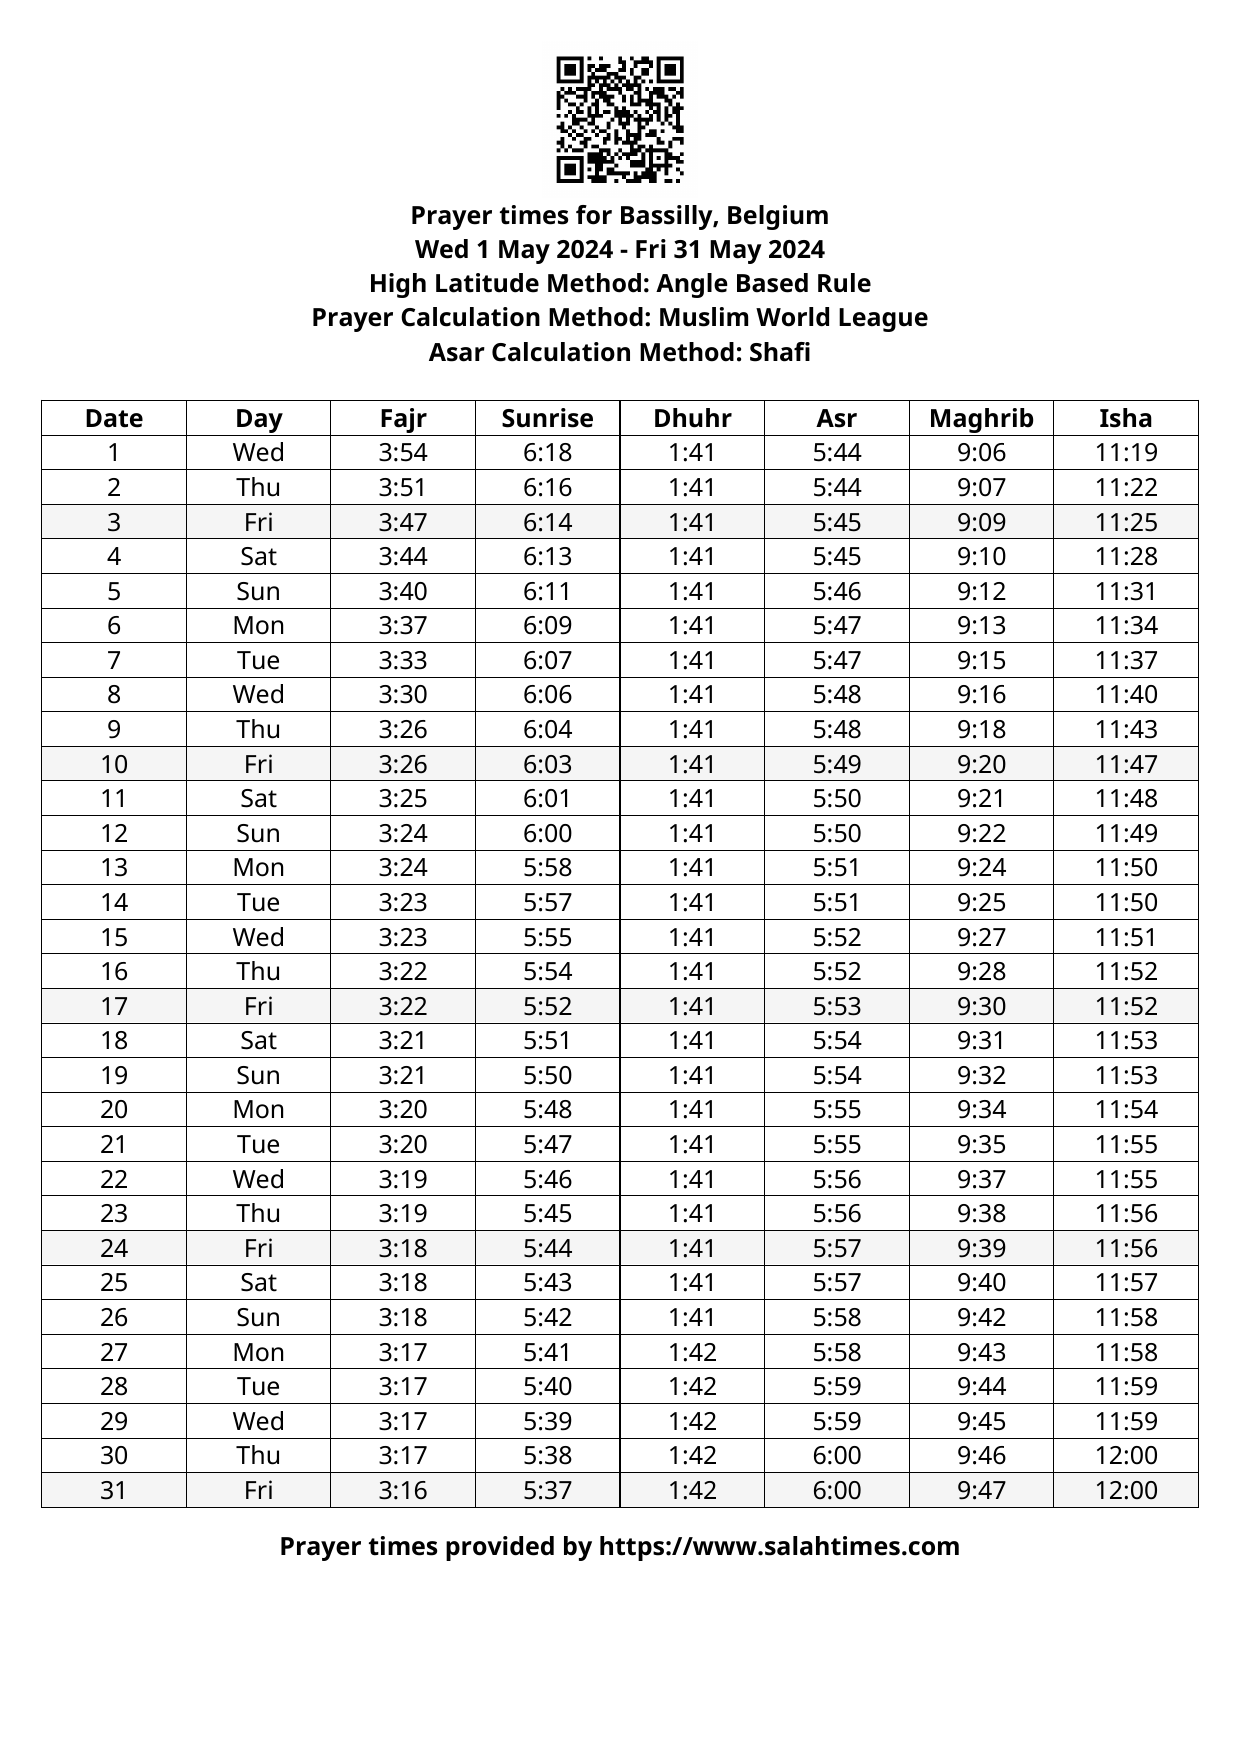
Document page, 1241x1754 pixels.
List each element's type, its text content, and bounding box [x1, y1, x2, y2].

table_header Fajr [331, 401, 475, 434]
table_cell 3:17 [331, 1335, 475, 1368]
table_cell 3:51 [331, 470, 475, 504]
table_cell 5:58 [476, 851, 619, 884]
table_cell 3:17 [331, 1369, 475, 1403]
table_cell 11:57 [1054, 1266, 1198, 1299]
table_cell 9:40 [910, 1266, 1053, 1299]
table_cell 5:55 [765, 1127, 909, 1161]
table_cell 9:27 [910, 920, 1053, 953]
table_cell 6:04 [476, 712, 619, 746]
table_cell Wed [187, 1404, 330, 1437]
table_header Day [187, 401, 330, 434]
table_cell 11:59 [1054, 1404, 1198, 1437]
table_cell 16 [42, 954, 186, 988]
table_cell 17 [42, 989, 186, 1022]
table_cell 14 [42, 885, 186, 919]
table_cell 11:55 [1054, 1162, 1198, 1195]
table_cell 3:18 [331, 1300, 475, 1334]
table_cell 9:21 [910, 781, 1053, 815]
table_cell 9:44 [910, 1369, 1053, 1403]
table_cell 5:46 [765, 574, 909, 607]
table_cell 3:26 [331, 747, 475, 780]
table_cell 5:50 [765, 781, 909, 815]
table_cell 12 [42, 816, 186, 849]
table_cell 5:54 [476, 954, 619, 988]
text Asar Calculation Method: Shafi [42, 334, 1198, 368]
table_cell 5:58 [765, 1300, 909, 1334]
table_cell Sun [187, 574, 330, 607]
table_header Date [42, 401, 186, 434]
table_cell Sat [187, 539, 330, 573]
table_cell 5 [42, 574, 186, 607]
table_cell 21 [42, 1127, 186, 1161]
table_cell 9:39 [910, 1231, 1053, 1264]
table_cell 3:25 [331, 781, 475, 815]
table_cell 1:41 [621, 989, 764, 1022]
table_cell 9:24 [910, 851, 1053, 884]
table_cell 11:59 [1054, 1369, 1198, 1403]
table_cell 9:43 [910, 1335, 1053, 1368]
table_cell 9:22 [910, 816, 1053, 849]
table_cell 3:54 [331, 436, 475, 469]
table_header Isha [1054, 401, 1198, 434]
table_cell Wed [187, 436, 330, 469]
table_cell Mon [187, 1093, 330, 1126]
table_cell 6:16 [476, 470, 619, 504]
table_cell 12:00 [1054, 1439, 1198, 1472]
table_cell 1:42 [621, 1335, 764, 1368]
table_cell 3:24 [331, 816, 475, 849]
table_cell 5:37 [476, 1473, 619, 1507]
table_cell Wed [187, 678, 330, 711]
table_cell 5:52 [765, 920, 909, 953]
table_cell 7 [42, 643, 186, 677]
table_cell 1:41 [621, 1024, 764, 1057]
table_cell 1:41 [621, 643, 764, 677]
table_cell Thu [187, 712, 330, 746]
table_cell 1:41 [621, 436, 764, 469]
table_cell 5:48 [765, 712, 909, 746]
table_cell 31 [42, 1473, 186, 1507]
table_header Asr [765, 401, 909, 434]
table_cell 1:41 [621, 1266, 764, 1299]
table_cell 5:54 [765, 1058, 909, 1092]
table_cell 3:26 [331, 712, 475, 746]
table_cell 9:07 [910, 470, 1053, 504]
table_cell 9:13 [910, 609, 1053, 642]
table_cell 1:41 [621, 1058, 764, 1092]
table_cell 5:55 [765, 1093, 909, 1126]
table_cell 11:40 [1054, 678, 1198, 711]
table_cell 5:58 [765, 1335, 909, 1368]
table_cell 1:41 [621, 470, 764, 504]
table_cell Sun [187, 1300, 330, 1334]
table_cell 25 [42, 1266, 186, 1299]
table_cell 9:18 [910, 712, 1053, 746]
table_cell 9:28 [910, 954, 1053, 988]
table_cell 28 [42, 1369, 186, 1403]
table_cell 26 [42, 1300, 186, 1334]
table_cell 3:37 [331, 609, 475, 642]
table_cell 3:20 [331, 1127, 475, 1161]
table_cell 5:46 [476, 1162, 619, 1195]
table_cell 11:53 [1054, 1024, 1198, 1057]
table_cell 3:23 [331, 885, 475, 919]
table_cell 6:00 [765, 1439, 909, 1472]
table_cell 5:53 [765, 989, 909, 1022]
table_cell 11:54 [1054, 1093, 1198, 1126]
table_cell 9:10 [910, 539, 1053, 573]
table_cell 5:48 [765, 678, 909, 711]
table_cell 5:57 [765, 1266, 909, 1299]
table_cell Fri [187, 1231, 330, 1264]
table_cell 11:22 [1054, 470, 1198, 504]
table_cell 5:45 [765, 505, 909, 538]
table_cell 1:41 [621, 851, 764, 884]
table_cell 5:48 [476, 1093, 619, 1126]
table_cell 11:47 [1054, 747, 1198, 780]
table_cell 1:42 [621, 1473, 764, 1507]
table_cell 2 [42, 470, 186, 504]
table_cell 3:17 [331, 1404, 475, 1437]
table_cell 3:16 [331, 1473, 475, 1507]
table_cell 5:39 [476, 1404, 619, 1437]
table_cell 1:41 [621, 539, 764, 573]
table_cell 4 [42, 539, 186, 573]
table_cell 3:19 [331, 1196, 475, 1230]
table_cell 11:50 [1054, 851, 1198, 884]
table_cell 11:37 [1054, 643, 1198, 677]
table_cell 5:44 [765, 470, 909, 504]
table_cell 3:21 [331, 1058, 475, 1092]
table_cell 5:49 [765, 747, 909, 780]
table_cell 3:17 [331, 1439, 475, 1472]
table_cell 11:34 [1054, 609, 1198, 642]
table_cell 9:09 [910, 505, 1053, 538]
table_cell Tue [187, 1369, 330, 1403]
table_cell Tue [187, 885, 330, 919]
table_cell 5:45 [765, 539, 909, 573]
table_cell 9:25 [910, 885, 1053, 919]
table_cell 11:56 [1054, 1231, 1198, 1264]
table_cell 12:00 [1054, 1473, 1198, 1507]
table_cell 11:49 [1054, 816, 1198, 849]
table_cell 1:42 [621, 1439, 764, 1472]
table_cell 6:18 [476, 436, 619, 469]
table_cell 3:44 [331, 539, 475, 573]
table_cell 5:52 [765, 954, 909, 988]
table_cell 11:19 [1054, 436, 1198, 469]
table_cell Mon [187, 609, 330, 642]
table_cell Sun [187, 816, 330, 849]
table_cell 6 [42, 609, 186, 642]
table_cell 11:58 [1054, 1300, 1198, 1334]
table_cell Wed [187, 1162, 330, 1195]
table_cell 1:41 [621, 1127, 764, 1161]
table_header Dhuhr [621, 401, 764, 434]
table_cell 3:23 [331, 920, 475, 953]
table_cell Tue [187, 643, 330, 677]
table_cell 6:13 [476, 539, 619, 573]
table_cell 22 [42, 1162, 186, 1195]
table_cell 13 [42, 851, 186, 884]
table_cell 9:06 [910, 436, 1053, 469]
table_cell 5:44 [476, 1231, 619, 1264]
table_cell 23 [42, 1196, 186, 1230]
table_cell 3:21 [331, 1024, 475, 1057]
table_cell 3:19 [331, 1162, 475, 1195]
table_cell 9:30 [910, 989, 1053, 1022]
table_cell 5:59 [765, 1404, 909, 1437]
table_cell 9:46 [910, 1439, 1053, 1472]
table_cell 11:31 [1054, 574, 1198, 607]
table_cell 10 [42, 747, 186, 780]
table_cell 3:24 [331, 851, 475, 884]
table_cell 3:22 [331, 954, 475, 988]
table_cell 9:37 [910, 1162, 1053, 1195]
table_cell 5:45 [476, 1196, 619, 1230]
table_cell 11:28 [1054, 539, 1198, 573]
table_cell 27 [42, 1335, 186, 1368]
table_cell Sat [187, 1024, 330, 1057]
table_cell 6:09 [476, 609, 619, 642]
table_cell 5:47 [765, 643, 909, 677]
table_cell 1:41 [621, 747, 764, 780]
table_cell 11:51 [1054, 920, 1198, 953]
picture [542, 41, 699, 198]
table_cell 11:52 [1054, 954, 1198, 988]
table_cell 5:44 [765, 436, 909, 469]
table_cell 3:22 [331, 989, 475, 1022]
table_cell 11:50 [1054, 885, 1198, 919]
table_cell 6:06 [476, 678, 619, 711]
text Prayer Calculation Method: Muslim World League [42, 300, 1198, 334]
table_cell 11:55 [1054, 1127, 1198, 1161]
table_cell Thu [187, 954, 330, 988]
table_cell Fri [187, 505, 330, 538]
table_cell Fri [187, 989, 330, 1022]
table_cell 9 [42, 712, 186, 746]
table_cell 9:20 [910, 747, 1053, 780]
table_cell 5:59 [765, 1369, 909, 1403]
table_cell 3:30 [331, 678, 475, 711]
table_cell 5:56 [765, 1162, 909, 1195]
table_cell 11:53 [1054, 1058, 1198, 1092]
table_cell 1:41 [621, 954, 764, 988]
table_cell 3 [42, 505, 186, 538]
table_cell 11:25 [1054, 505, 1198, 538]
table_cell 5:41 [476, 1335, 619, 1368]
table_cell 18 [42, 1024, 186, 1057]
table_cell 3:18 [331, 1231, 475, 1264]
table_cell 6:00 [765, 1473, 909, 1507]
table_cell 29 [42, 1404, 186, 1437]
table_cell 5:51 [765, 885, 909, 919]
table_cell 5:50 [476, 1058, 619, 1092]
table_cell 1:41 [621, 781, 764, 815]
table_cell Mon [187, 1335, 330, 1368]
table_cell 9:31 [910, 1024, 1053, 1057]
table_cell 9:15 [910, 643, 1053, 677]
text Prayer times for Bassilly, Belgium [42, 198, 1198, 232]
table_cell 1:41 [621, 816, 764, 849]
table_cell 30 [42, 1439, 186, 1472]
table_cell Fri [187, 747, 330, 780]
table_cell 1:41 [621, 1162, 764, 1195]
table_cell Sat [187, 781, 330, 815]
table_cell 9:47 [910, 1473, 1053, 1507]
table_cell 1:41 [621, 1300, 764, 1334]
table_cell 9:34 [910, 1093, 1053, 1126]
table_cell 9:16 [910, 678, 1053, 711]
table_cell 1:41 [621, 1231, 764, 1264]
table_cell 1:41 [621, 885, 764, 919]
text Prayer times provided by https://www.salahtimes.com [42, 1528, 1198, 1563]
table_cell 1:41 [621, 1196, 764, 1230]
table_header Sunrise [476, 401, 619, 434]
table_cell 6:03 [476, 747, 619, 780]
table_cell 9:42 [910, 1300, 1053, 1334]
table_cell 11:48 [1054, 781, 1198, 815]
table_cell 19 [42, 1058, 186, 1092]
table_cell 9:12 [910, 574, 1053, 607]
table_cell 5:54 [765, 1024, 909, 1057]
table_cell 5:50 [765, 816, 909, 849]
table_cell 5:51 [765, 851, 909, 884]
table_cell 5:56 [765, 1196, 909, 1230]
table_cell 11:58 [1054, 1335, 1198, 1368]
table_cell 5:42 [476, 1300, 619, 1334]
table_cell 11:56 [1054, 1196, 1198, 1230]
table_cell 1 [42, 436, 186, 469]
table_cell Tue [187, 1127, 330, 1161]
table_cell 11 [42, 781, 186, 815]
table_cell 5:47 [765, 609, 909, 642]
table_cell 5:57 [765, 1231, 909, 1264]
table_cell 5:47 [476, 1127, 619, 1161]
table_cell 1:41 [621, 712, 764, 746]
table_cell 1:42 [621, 1369, 764, 1403]
table_cell Thu [187, 470, 330, 504]
table_cell 3:47 [331, 505, 475, 538]
table_cell 5:55 [476, 920, 619, 953]
table_cell Mon [187, 851, 330, 884]
table_cell 5:52 [476, 989, 619, 1022]
table_cell 5:51 [476, 1024, 619, 1057]
table_cell 6:01 [476, 781, 619, 815]
table_cell Sat [187, 1266, 330, 1299]
text Wed 1 May 2024 - Fri 31 May 2024 [42, 232, 1198, 266]
text High Latitude Method: Angle Based Rule [42, 266, 1198, 300]
table_cell 24 [42, 1231, 186, 1264]
table_cell Wed [187, 920, 330, 953]
table_cell 1:41 [621, 678, 764, 711]
table_cell 1:41 [621, 574, 764, 607]
table_cell 11:52 [1054, 989, 1198, 1022]
table_cell Sun [187, 1058, 330, 1092]
table_cell 3:40 [331, 574, 475, 607]
table_cell 6:00 [476, 816, 619, 849]
table_cell 9:45 [910, 1404, 1053, 1437]
table_cell 6:14 [476, 505, 619, 538]
table_cell Thu [187, 1439, 330, 1472]
table_cell 8 [42, 678, 186, 711]
table_cell 1:41 [621, 920, 764, 953]
table_cell 15 [42, 920, 186, 953]
table_cell 1:42 [621, 1404, 764, 1437]
table_cell 3:33 [331, 643, 475, 677]
table_cell 3:18 [331, 1266, 475, 1299]
table_cell 6:07 [476, 643, 619, 677]
table_cell 3:20 [331, 1093, 475, 1126]
table_cell 20 [42, 1093, 186, 1126]
table_cell 5:43 [476, 1266, 619, 1299]
table_cell 5:38 [476, 1439, 619, 1472]
table_cell Thu [187, 1196, 330, 1230]
table_cell 9:38 [910, 1196, 1053, 1230]
table_cell 5:57 [476, 885, 619, 919]
table_cell Fri [187, 1473, 330, 1507]
table_cell 11:43 [1054, 712, 1198, 746]
table_cell 5:40 [476, 1369, 619, 1403]
table_cell 1:41 [621, 505, 764, 538]
table_cell 6:11 [476, 574, 619, 607]
table_header Maghrib [910, 401, 1053, 434]
table_cell 9:32 [910, 1058, 1053, 1092]
table_cell 9:35 [910, 1127, 1053, 1161]
table_cell 1:41 [621, 609, 764, 642]
table_cell 1:41 [621, 1093, 764, 1126]
